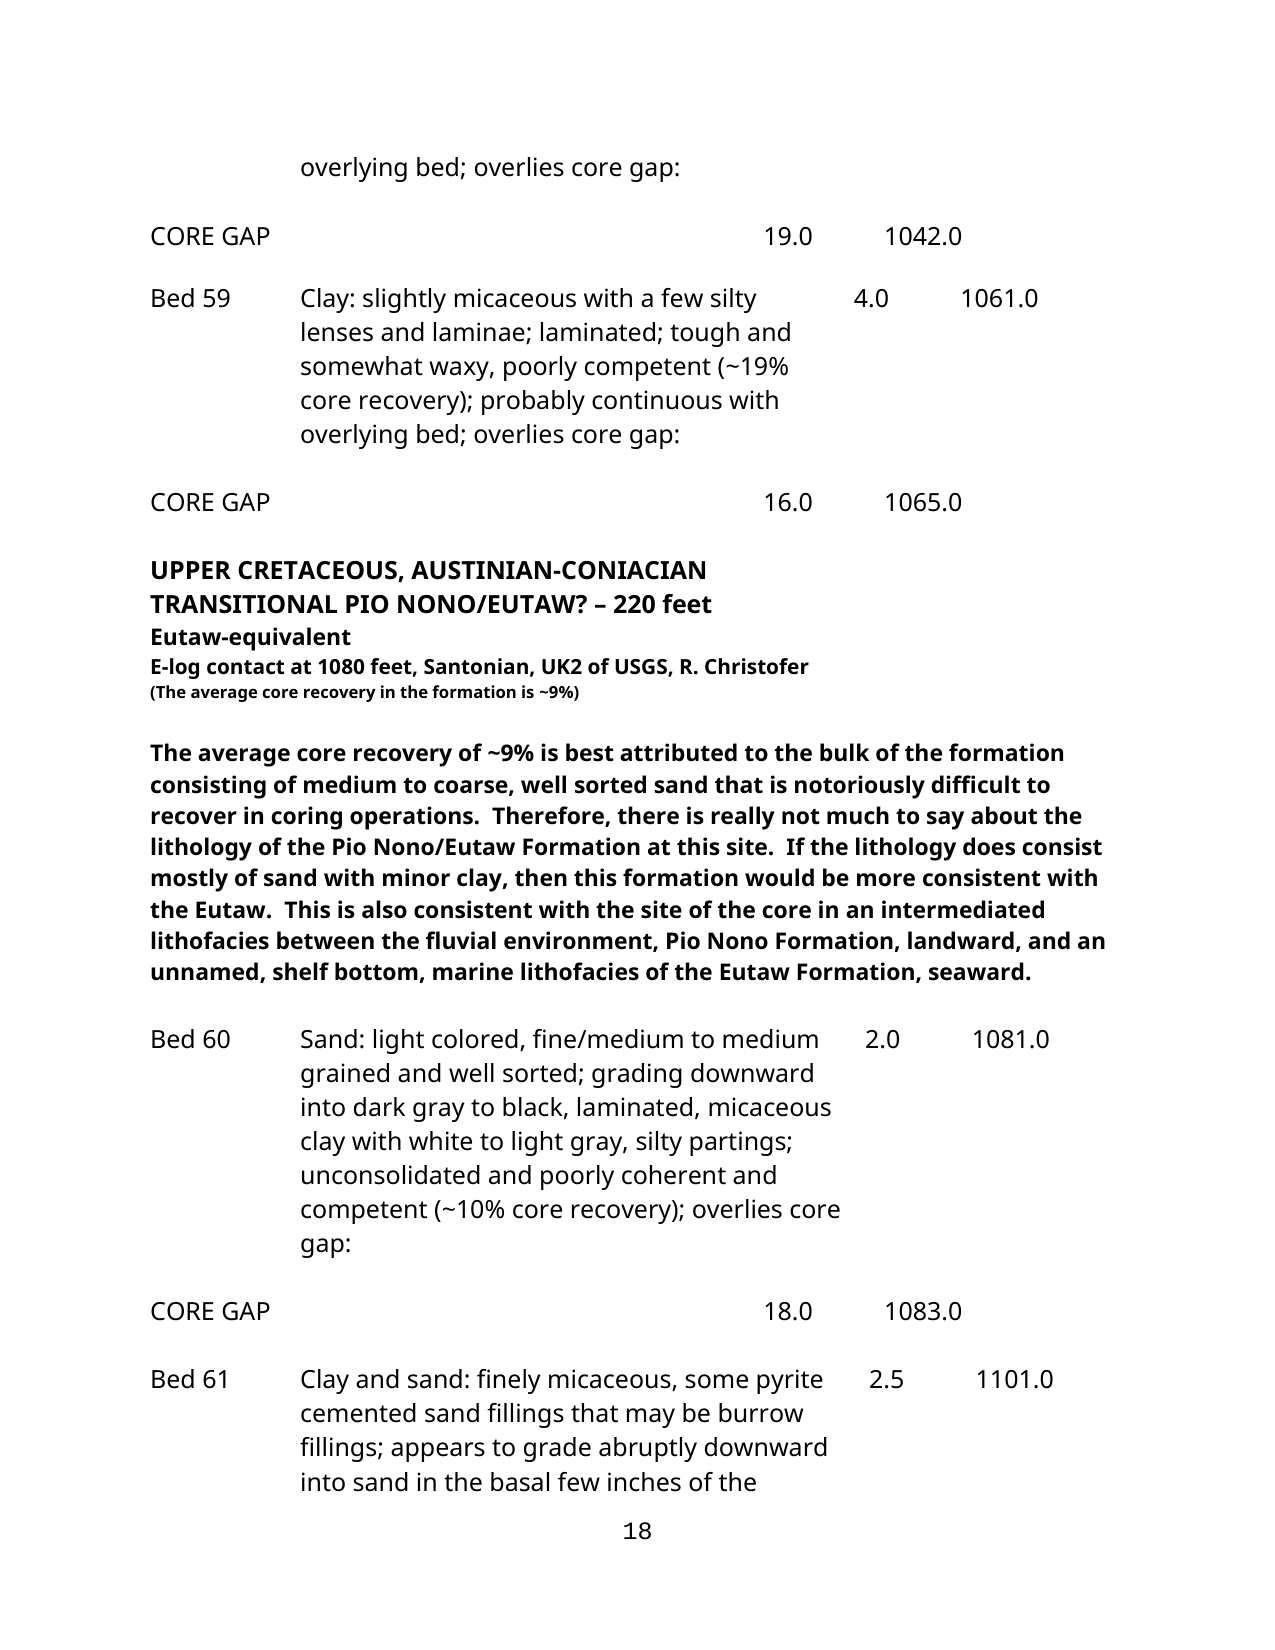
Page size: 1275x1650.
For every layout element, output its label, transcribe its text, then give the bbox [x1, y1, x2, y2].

text Bed 60 Sand: light colored, fine/medium to medium 2.0 1081.0 [150, 1021, 1125, 1055]
text unconsolidated and poorly coherent and [150, 1158, 1125, 1192]
text TRANSITIONAL PIO NONO/EUTAW? – 220 feet [150, 587, 1125, 621]
text gap: [150, 1226, 1125, 1260]
text competent (~10% core recovery); overlies core [150, 1192, 1125, 1226]
text overlying bed; overlies core gap: [150, 416, 1125, 451]
text The average core recovery of ~9% is best attributed to the bulk of the formation consisting of medium to coarse, well sorted sand that is notoriously difficult to recover in coring operations. Therefore, there is really not much to say about the lithology of the Pio Nono/Eutaw Formation at this site. If the lithology does consist mostly of sand with minor clay, then this formation would be more consistent with the Eutaw. This is also consistent with the site of the core in an intermediated lithofacies between the fluvial environment, Pio Nono Formation, landward, and an unnamed, shelf bottom, marine lithofacies of the Eutaw Formation, seaward. [150, 737, 1125, 987]
text core recovery); probably continuous with [150, 382, 1125, 416]
text clay with white to light gray, silty partings; [150, 1123, 1125, 1158]
text overlying bed; overlies core gap: [150, 150, 1125, 184]
text Eutaw-equivalent [150, 621, 1125, 652]
text into dark gray to black, laminated, micaceous [150, 1089, 1125, 1123]
text UPPER CRETACEOUS, AUSTINIAN-CONIACIAN [150, 553, 1125, 587]
text CORE GAP 18.0 1083.0 [150, 1294, 1125, 1328]
text grained and well sorted; grading downward [150, 1055, 1125, 1089]
text CORE GAP 19.0 1042.0 [150, 218, 1125, 252]
text E-log contact at 1080 feet, Santonian, UK2 of USGS, R. Christofer [150, 652, 1125, 681]
text fillings; appears to grade abruptly downward [150, 1430, 1125, 1464]
text lenses and laminae; laminated; tough and [150, 314, 1125, 348]
text CORE GAP 16.0 1065.0 [150, 484, 1125, 519]
text Bed 61 Clay and sand: finely micaceous, some pyrite 2.5 1101.0 [150, 1362, 1125, 1396]
text Bed 59 Clay: slightly micaceous with a few silty 4.0 1061.0 [150, 280, 1125, 314]
text (The average core recovery in the formation is ~9%) [150, 681, 1125, 703]
text cemented sand fillings that may be burrow [150, 1396, 1125, 1430]
text somewhat waxy, poorly competent (~19% [150, 348, 1125, 382]
text into sand in the basal few inches of the [150, 1464, 1125, 1498]
